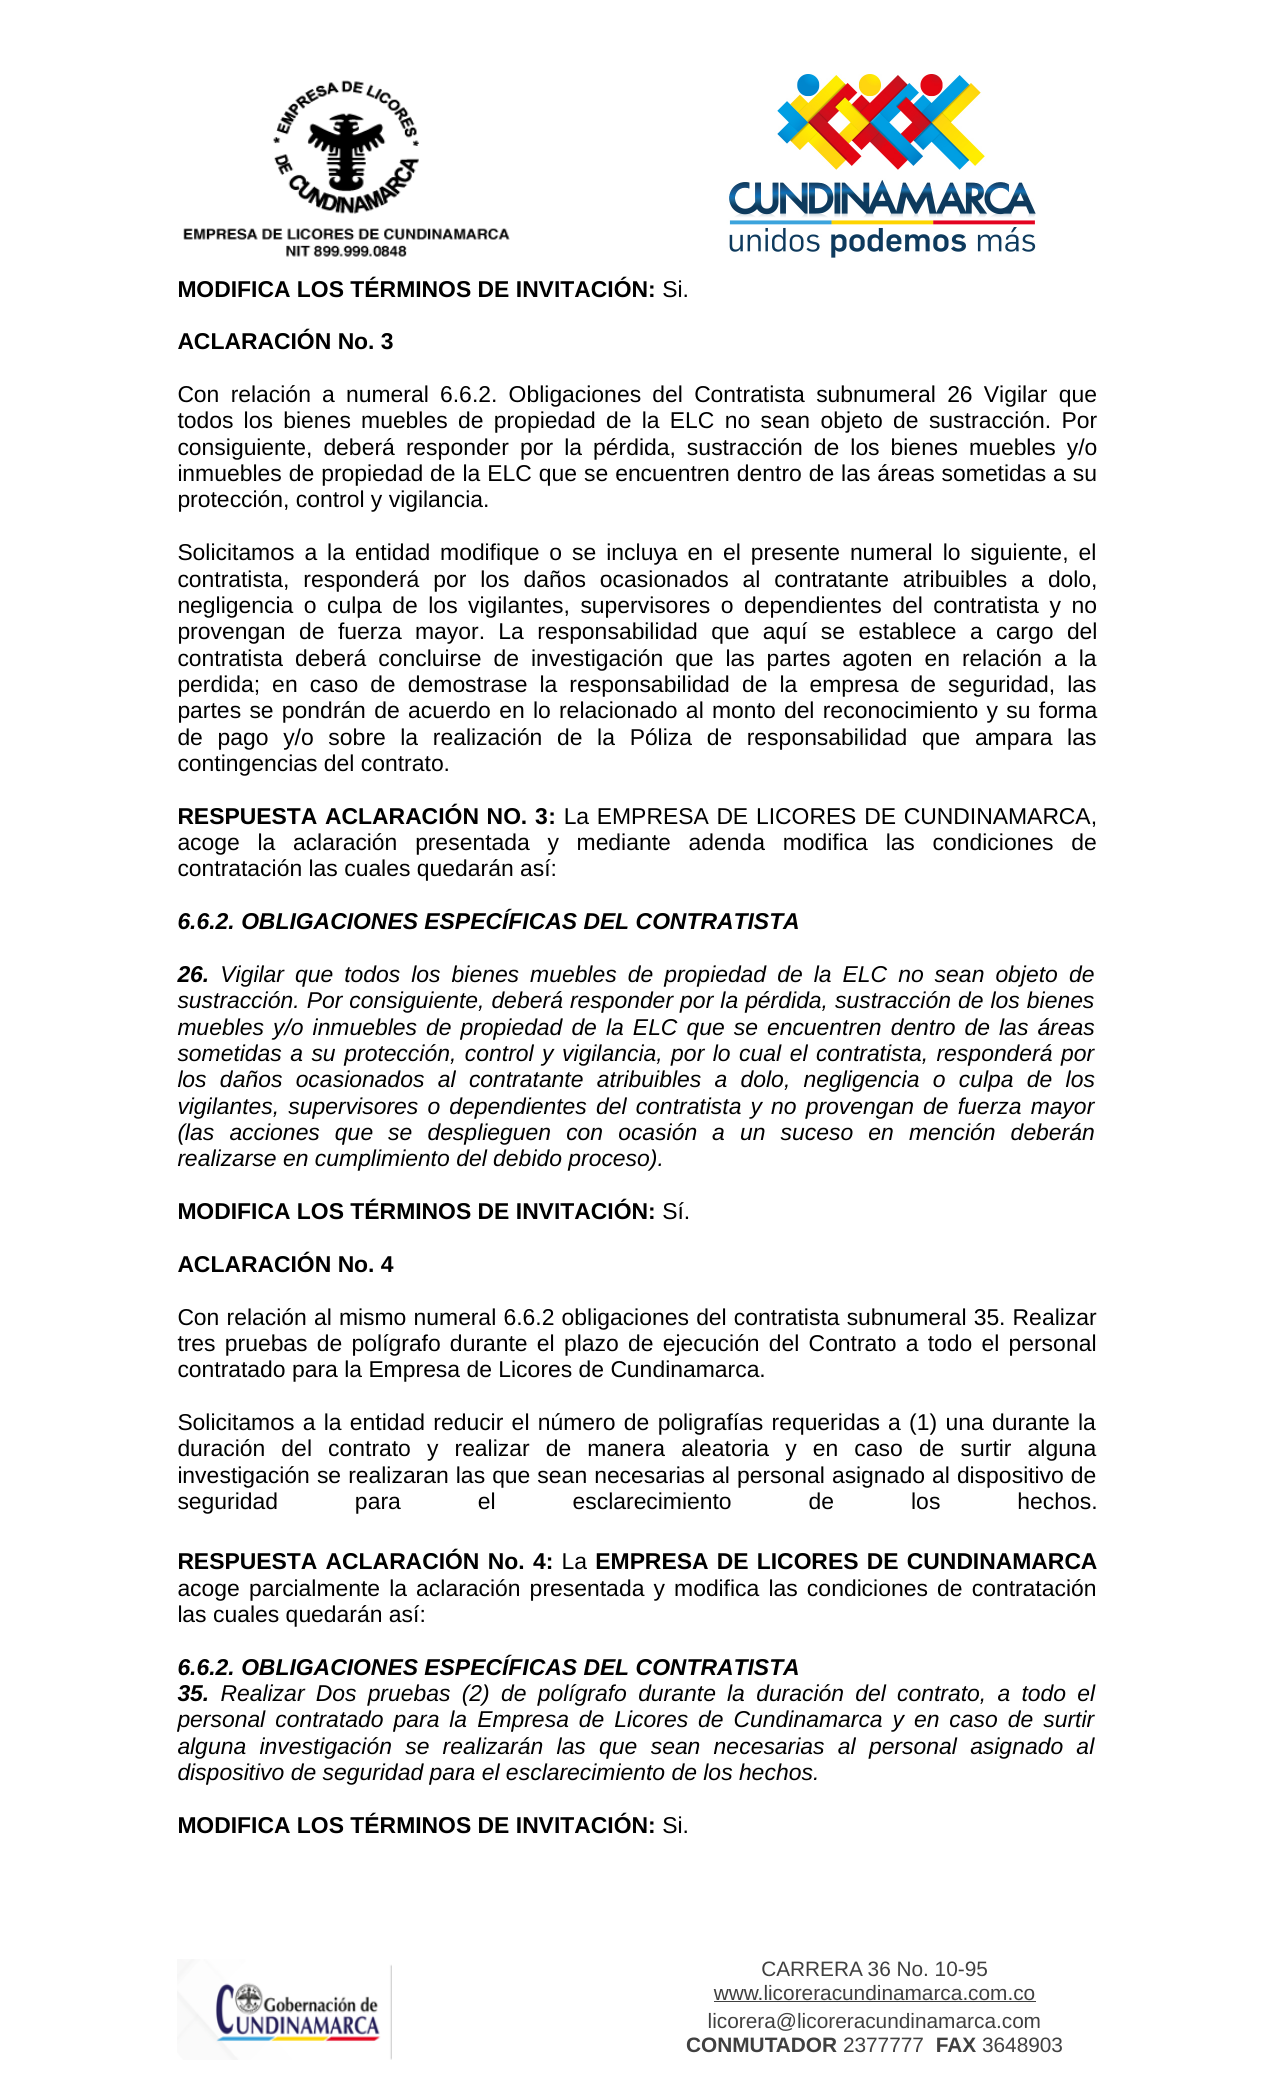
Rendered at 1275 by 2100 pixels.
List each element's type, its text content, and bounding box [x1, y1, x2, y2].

text MODIFICA LOS TÉRMINOS DE INVITACIÓN: Si. [177, 276, 1098, 302]
text 6.6.2. OBLIGACIONES ESPECÍFICAS DEL CONTRATISTA [177, 1654, 1098, 1680]
text Respuesta aclaración No. 4: La EMPRESA DE LICORES DE CUNDINAMARCA acoge parcialmente la aclaración presentada y modifica las condiciones de contratación las cuales quedarán así: [177, 1548, 1098, 1627]
text Respuesta aclaración No. 3: La EMPRESA DE LICORES DE CUNDINAMARCA, acoge la aclaración presentada y mediante adenda modifica las condiciones de contratación las cuales quedarán así: [177, 803, 1098, 882]
text 35. Realizar Dos pruebas (2) de polígrafo durante la duración del contrato, a todo el personal contratado para la Empresa de Licores de Cundinamarca y en caso de surtir alguna investigación se realizarán las que sean necesarias al personal asignado al dispositivo de seguridad para el esclarecimiento de los hechos. [177, 1680, 1098, 1786]
text MODIFICA LOS TÉRMINOS DE INVITACIÓN: Si. [177, 1812, 1098, 1838]
text ACLARACIÓN No. 3 [177, 328, 1098, 355]
text Solicitamos a la entidad modifique o se incluya en el presente numeral lo siguiente, el contratista, responderá por los daños ocasionados al contratante atribuibles a dolo, negligencia o culpa de los vigilantes, supervisores o dependientes del contratista y no provengan de fuerza mayor. La responsabilidad que aquí se establece a cargo del contratista deberá concluirse de investigación que las partes agoten en relación a la perdida; en caso de demostrase la responsabilidad de la empresa de seguridad, las partes se pondrán de acuerdo en lo relacionado al monto del reconocimiento y su forma de pago y/o sobre la realización de la Póliza de responsabilidad que ampara las contingencias del contrato. [177, 539, 1098, 776]
text MODIFICA LOS TÉRMINOS DE INVITACIÓN: Sí. [177, 1198, 1098, 1224]
text 6.6.2. OBLIGACIONES ESPECÍFICAS DEL CONTRATISTA [177, 908, 1098, 934]
text ACLARACIÓN No. 4 [177, 1251, 1098, 1277]
text Solicitamos a la entidad reducir el número de poligrafías requeridas a (1) una durante la duración del contrato y realizar de manera aleatoria y en caso de surtir alguna investigación se realizaran las que sean necesarias al personal asignado al dispositivo de seguridad para el esclarecimiento de los hechos. [177, 1409, 1098, 1548]
text 26. Vigilar que todos los bienes muebles de propiedad de la ELC no sean objeto de sustracción. Por consiguiente, deberá responder por la pérdida, sustracción de los bienes muebles y/o inmuebles de propiedad de la ELC que se encuentren dentro de las áreas sometidas a su protección, control y vigilancia, por lo cual el contratista, responderá por los daños ocasionados al contratante atribuibles a dolo, negligencia o culpa de los vigilantes, supervisores o dependientes del contratista y no provengan de fuerza mayor (las acciones que se desplieguen con ocasión a un suceso en mención deberán realizarse en cumplimiento del debido proceso). [177, 961, 1098, 1172]
picture [177, 1959, 392, 2060]
text Con relación a numeral 6.6.2. Obligaciones del Contratista subnumeral 26 Vigilar que todos los bienes muebles de propiedad de la ELC no sean objeto de sustracción. Por consiguiente, deberá responder por la pérdida, sustracción de los bienes muebles y/o inmuebles de propiedad de la ELC que se encuentren dentro de las áreas sometidas a su protección, control y vigilancia. [177, 381, 1098, 513]
picture [714, 74, 1050, 261]
text Con relación al mismo numeral 6.6.2 obligaciones del contratista subnumeral 35. Realizar tres pruebas de polígrafo durante el plazo de ejecución del Contrato a todo el personal contratado para la Empresa de Licores de Cundinamarca. [177, 1303, 1098, 1382]
picture [177, 75, 519, 276]
